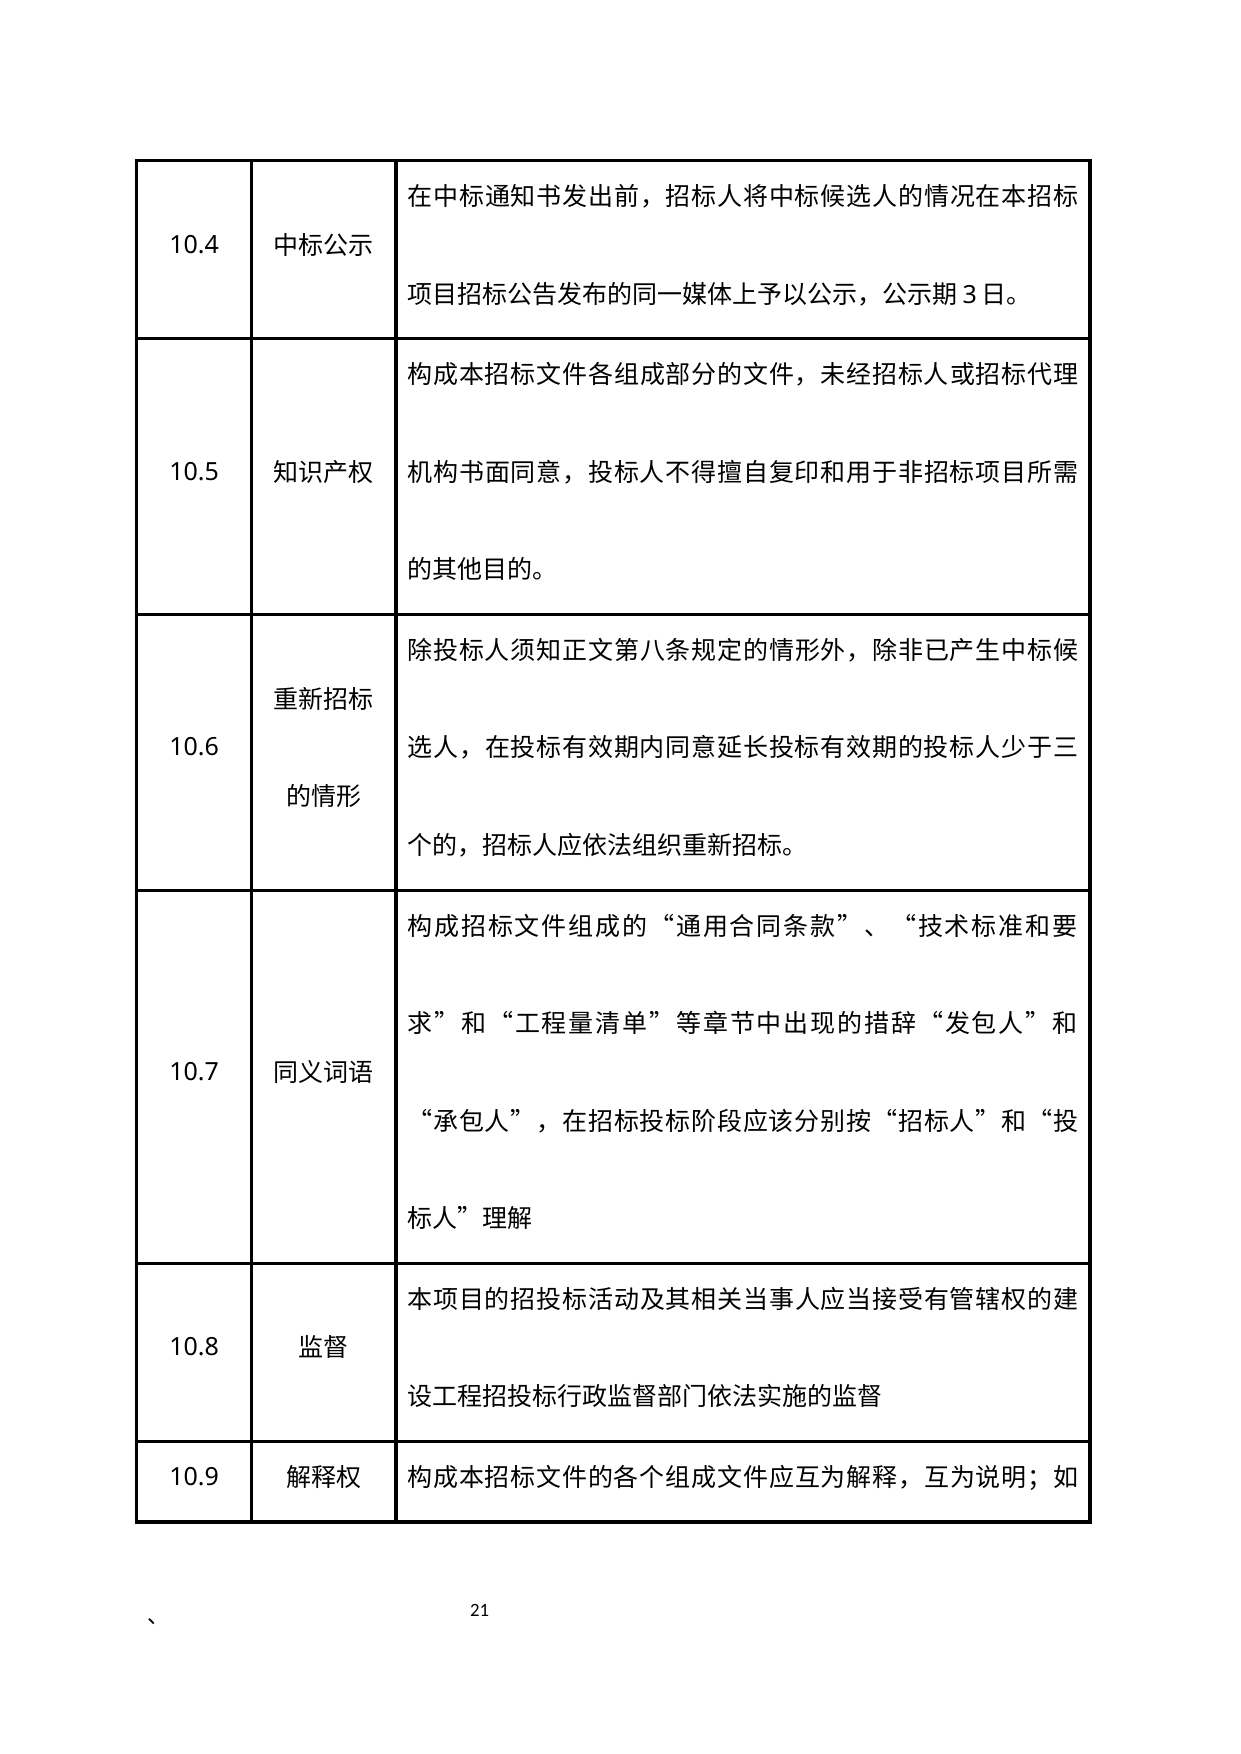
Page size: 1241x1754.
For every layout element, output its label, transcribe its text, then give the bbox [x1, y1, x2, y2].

table_cell 中标公示 [253, 162, 394, 337]
table_cell 10.4 [138, 162, 250, 337]
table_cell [398, 1443, 1088, 1520]
table_cell 知识产权 [253, 340, 394, 613]
table_cell 重新招标的情形 [253, 616, 394, 888]
table_cell 10.7 [138, 892, 250, 1262]
table_cell 本项目的招投标活动及其相关当事人应当接受有管辖权的建设工程招投标行政监督部门依法实施的监督 [398, 1265, 1088, 1440]
table_cell 10.9 [138, 1443, 250, 1520]
table_cell 10.6 [138, 616, 250, 888]
table_cell 除投标人须知正文第八条规定的情形外，除非已产生中标候选人，在投标有效期内同意延长投标有效期的投标人少于三个的，招标人应依法组织重新招标。 [398, 616, 1088, 888]
table_cell 构成本招标文件各组成部分的文件，未经招标人或招标代理机构书面同意，投标人不得擅自复印和用于非招标项目所需的其他目的。 [398, 340, 1088, 613]
table_cell 解释权 [253, 1443, 394, 1520]
table_cell 监督 [253, 1265, 394, 1440]
table_cell 在中标通知书发出前，招标人将中标候选人的情况在本招标项目招标公告发布的同一媒体上予以公示，公示期3日。 [398, 162, 1088, 337]
table_cell 10.5 [138, 340, 250, 613]
table_cell 10.8 [138, 1265, 250, 1440]
table_cell 同义词语 [253, 892, 394, 1262]
table_cell 构成招标文件组成的“通用合同条款”、“技术标准和要求”和“工程量清单”等章节中出现的措辞“发包人”和“承包人”，在招标投标阶段应该分别按“招标人”和“投标人”理解 [398, 892, 1088, 1262]
